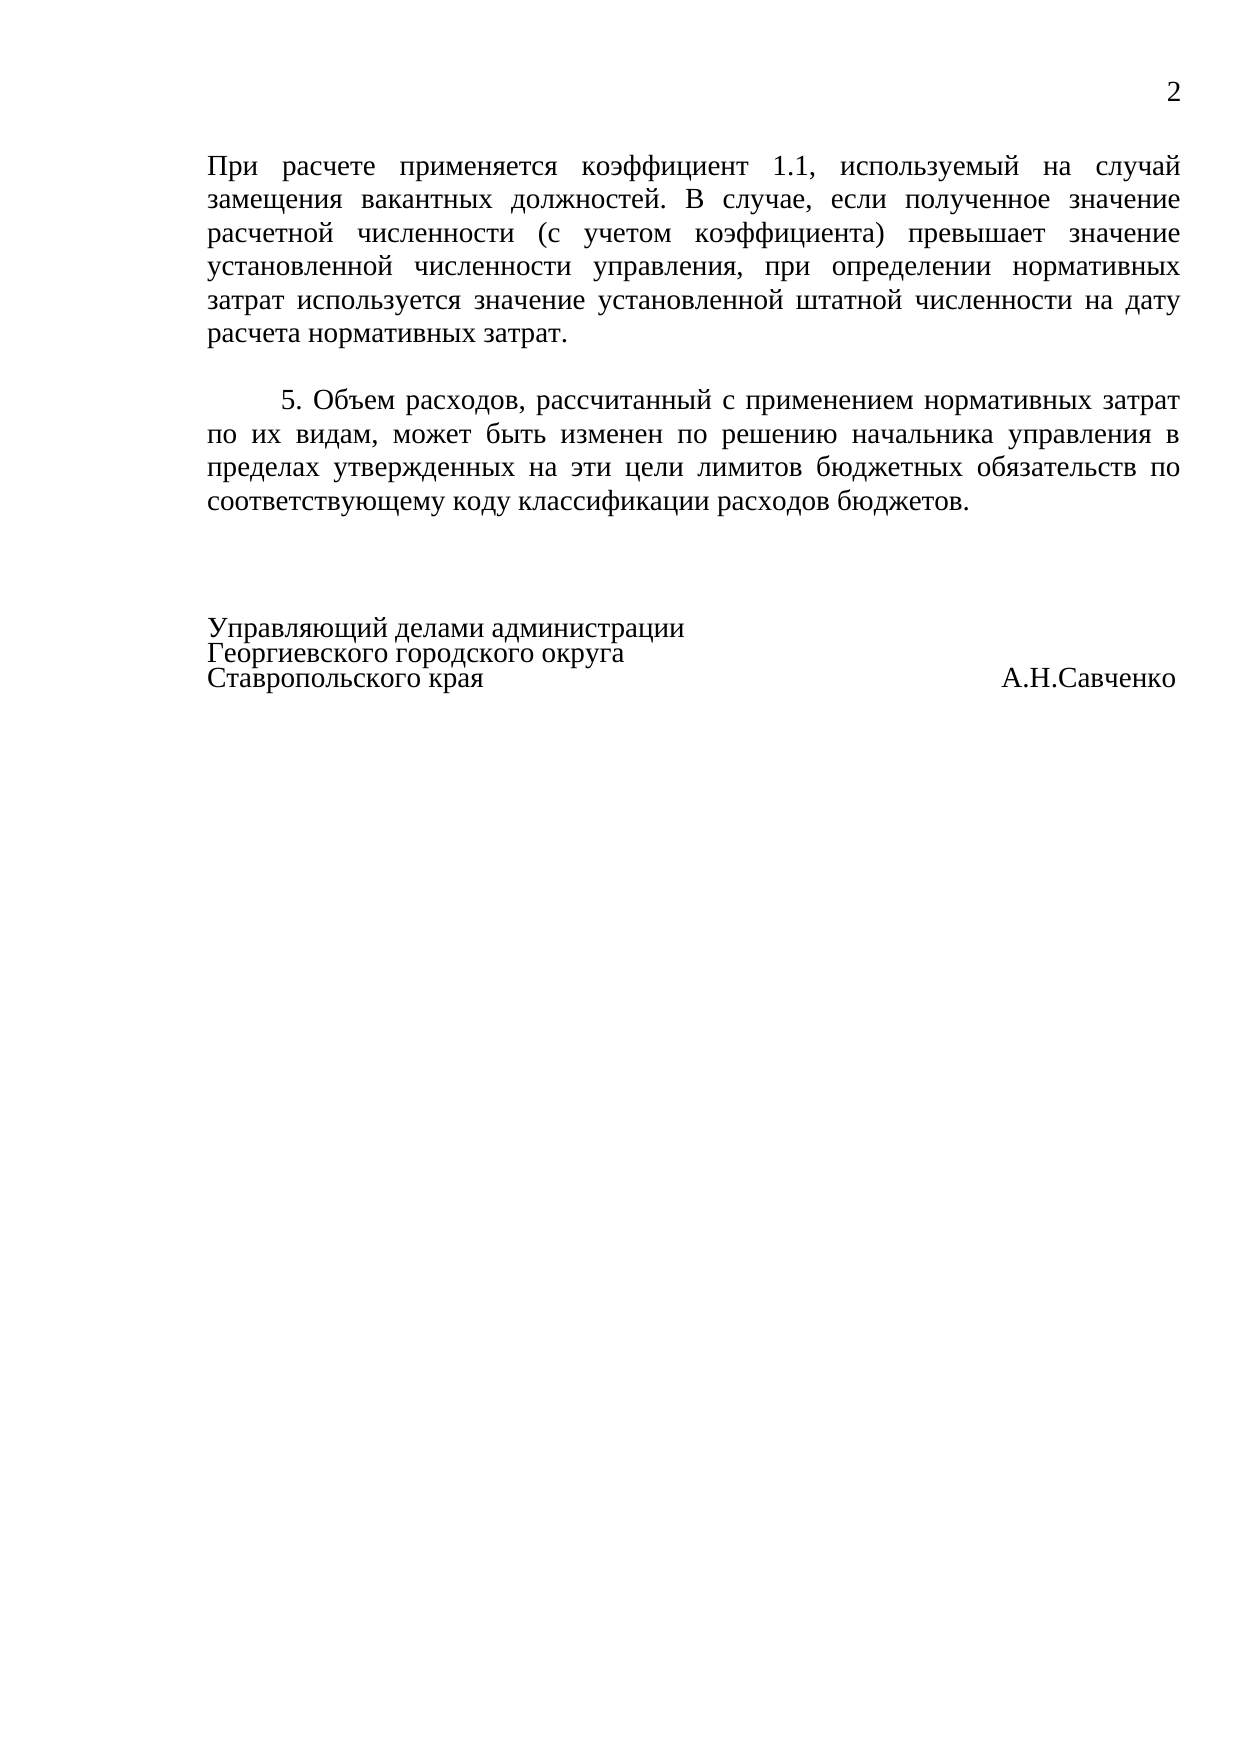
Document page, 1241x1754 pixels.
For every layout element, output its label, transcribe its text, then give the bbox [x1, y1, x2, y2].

text Георгиевского городского округа [207, 642, 1181, 667]
text Ставропольского края А.Н.Савченко [207, 667, 1181, 692]
text Управляющий делами администрации [207, 617, 1181, 642]
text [207, 148, 1181, 349]
text 5. Объем расходов, рассчитанный с применением нормативных затрат по их видам, может быть изменен по решению начальника управления в пределах утвержденных на эти цели лимитов бюджетных обязательств по соответствующему коду классификации расходов бюджетов. [207, 382, 1181, 517]
